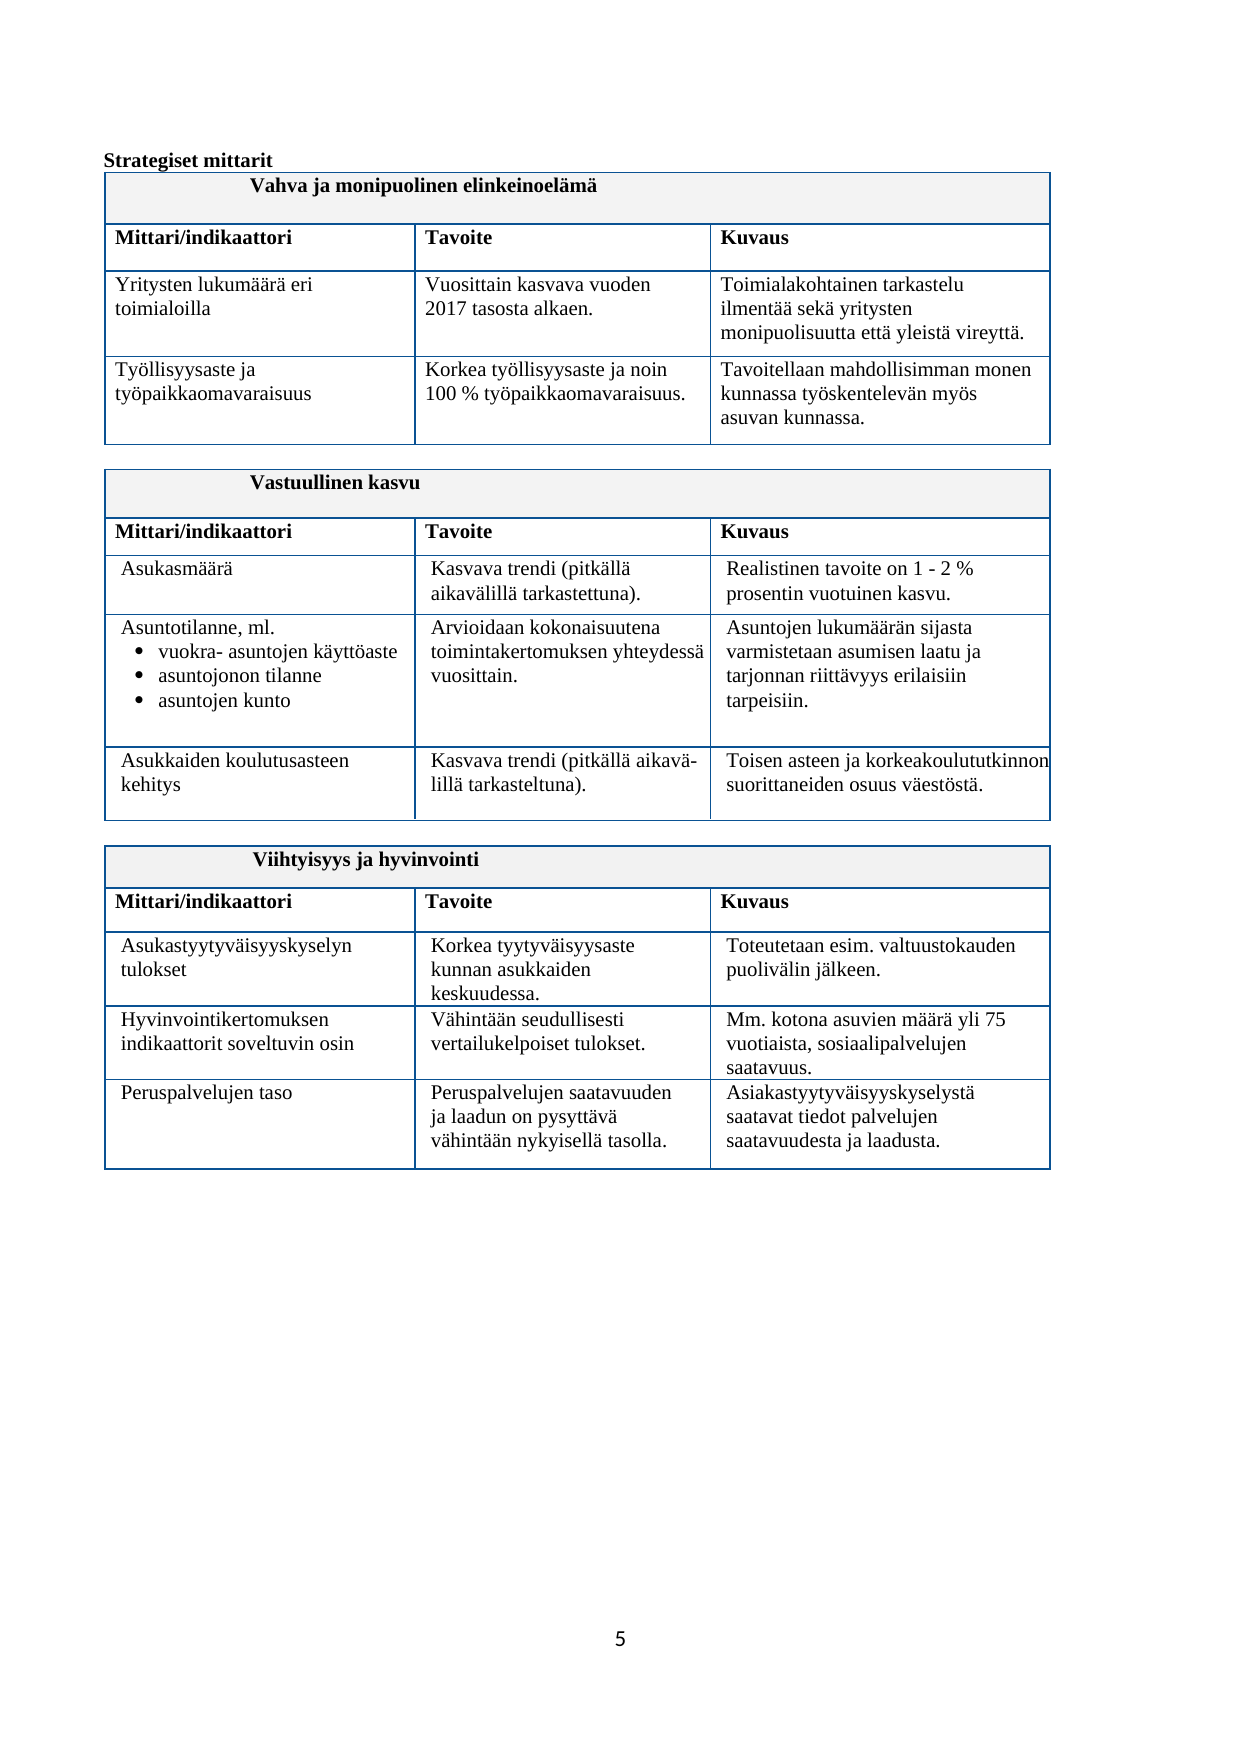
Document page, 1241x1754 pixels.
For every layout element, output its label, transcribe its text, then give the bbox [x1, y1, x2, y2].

table_cell Asiakastyytyväisyyskyselystä saatavat tiedot palvelujen saatavuudesta ja laadusta. [711, 1080, 1049, 1168]
table_cell Kasvava trendi (pitkällä aikavä- lillä tarkasteltuna). [416, 748, 710, 819]
text Strategiset mittarit [103, 148, 1124, 172]
table_cell Toteutetaan esim. valtuustokauden puolivälin jälkeen. [711, 933, 1049, 1005]
table_header Viihtyisyys ja hyvinvointi [106, 847, 1049, 887]
table_cell Tavoite [416, 225, 710, 270]
table_cell Peruspalvelujen saatavuuden ja laadun on pysyttävä vähintään nykyisellä tasolla. [416, 1080, 710, 1168]
table_cell Vuosittain kasvava vuoden 2017 tasosta alkaen. [416, 272, 710, 356]
table_cell Kasvava trendi (pitkällä aikavälillä tarkastettuna). [416, 556, 710, 614]
table_cell Tavoitellaan mahdollisimman monen kunnassa työskentelevän myös asuvan kunnassa. [711, 357, 1049, 444]
table_cell Tavoite [416, 889, 710, 931]
table_cell Realistinen tavoite on 1 - 2 % prosentin vuotuinen kasvu. [711, 556, 1049, 614]
table_cell Mittari/indikaattori [106, 519, 414, 555]
table_cell Asukastyytyväisyyskyselyn tulokset [106, 933, 414, 1005]
table_header Vahva ja monipuolinen elinkeinoelämä [106, 173, 1049, 223]
table_cell Mittari/indikaattori [106, 889, 414, 931]
table_cell Kuvaus [711, 225, 1049, 270]
table_cell Peruspalvelujen taso [106, 1080, 414, 1168]
table_cell Asukkaiden koulutusasteen kehitys [106, 748, 414, 819]
table_cell Kuvaus [711, 519, 1049, 555]
table_cell Mm. kotona asuvien määrä yli 75 vuotiaista, sosiaalipalvelujen saatavuus. [711, 1007, 1049, 1079]
table_header Vastuullinen kasvu [106, 470, 1049, 517]
table_cell Työllisyysaste ja työpaikkaomavaraisuus [106, 357, 414, 444]
table_cell Toisen asteen ja korkeakoulututkinnon suorittaneiden osuus väestöstä. [711, 748, 1049, 819]
table_cell Asuntotilanne, ml. vuokra- asuntojen käyttöaste asuntojonon tilanne asuntojen kunto [106, 615, 414, 746]
table_cell Kuvaus [711, 889, 1049, 931]
table_cell Korkea tyytyväisyysaste kunnan asukkaiden keskuudessa. [416, 933, 710, 1005]
table_cell Arvioidaan kokonaisuutena toimintakertomuksen yhteydessä vuosittain. [416, 615, 710, 746]
table_cell Tavoite [416, 519, 710, 555]
table_cell Yritysten lukumäärä eri toimialoilla [106, 272, 414, 356]
table_cell Asuntojen lukumäärän sijasta varmistetaan asumisen laatu ja tarjonnan riittävyys erilaisiin tarpeisiin. [711, 615, 1049, 746]
table_cell Mittari/indikaattori [106, 225, 414, 270]
table_cell Vähintään seudullisesti vertailukelpoiset tulokset. [416, 1007, 710, 1079]
table_cell Asukasmäärä [106, 556, 414, 614]
table_cell Korkea työllisyysaste ja noin 100 % työpaikkaomavaraisuus. [416, 357, 710, 444]
table_cell Hyvinvointikertomuksen indikaattorit soveltuvin osin [106, 1007, 414, 1079]
table_cell Toimialakohtainen tarkastelu ilmentää sekä yritysten monipuolisuutta että yleistä vireyttä. [711, 272, 1049, 356]
